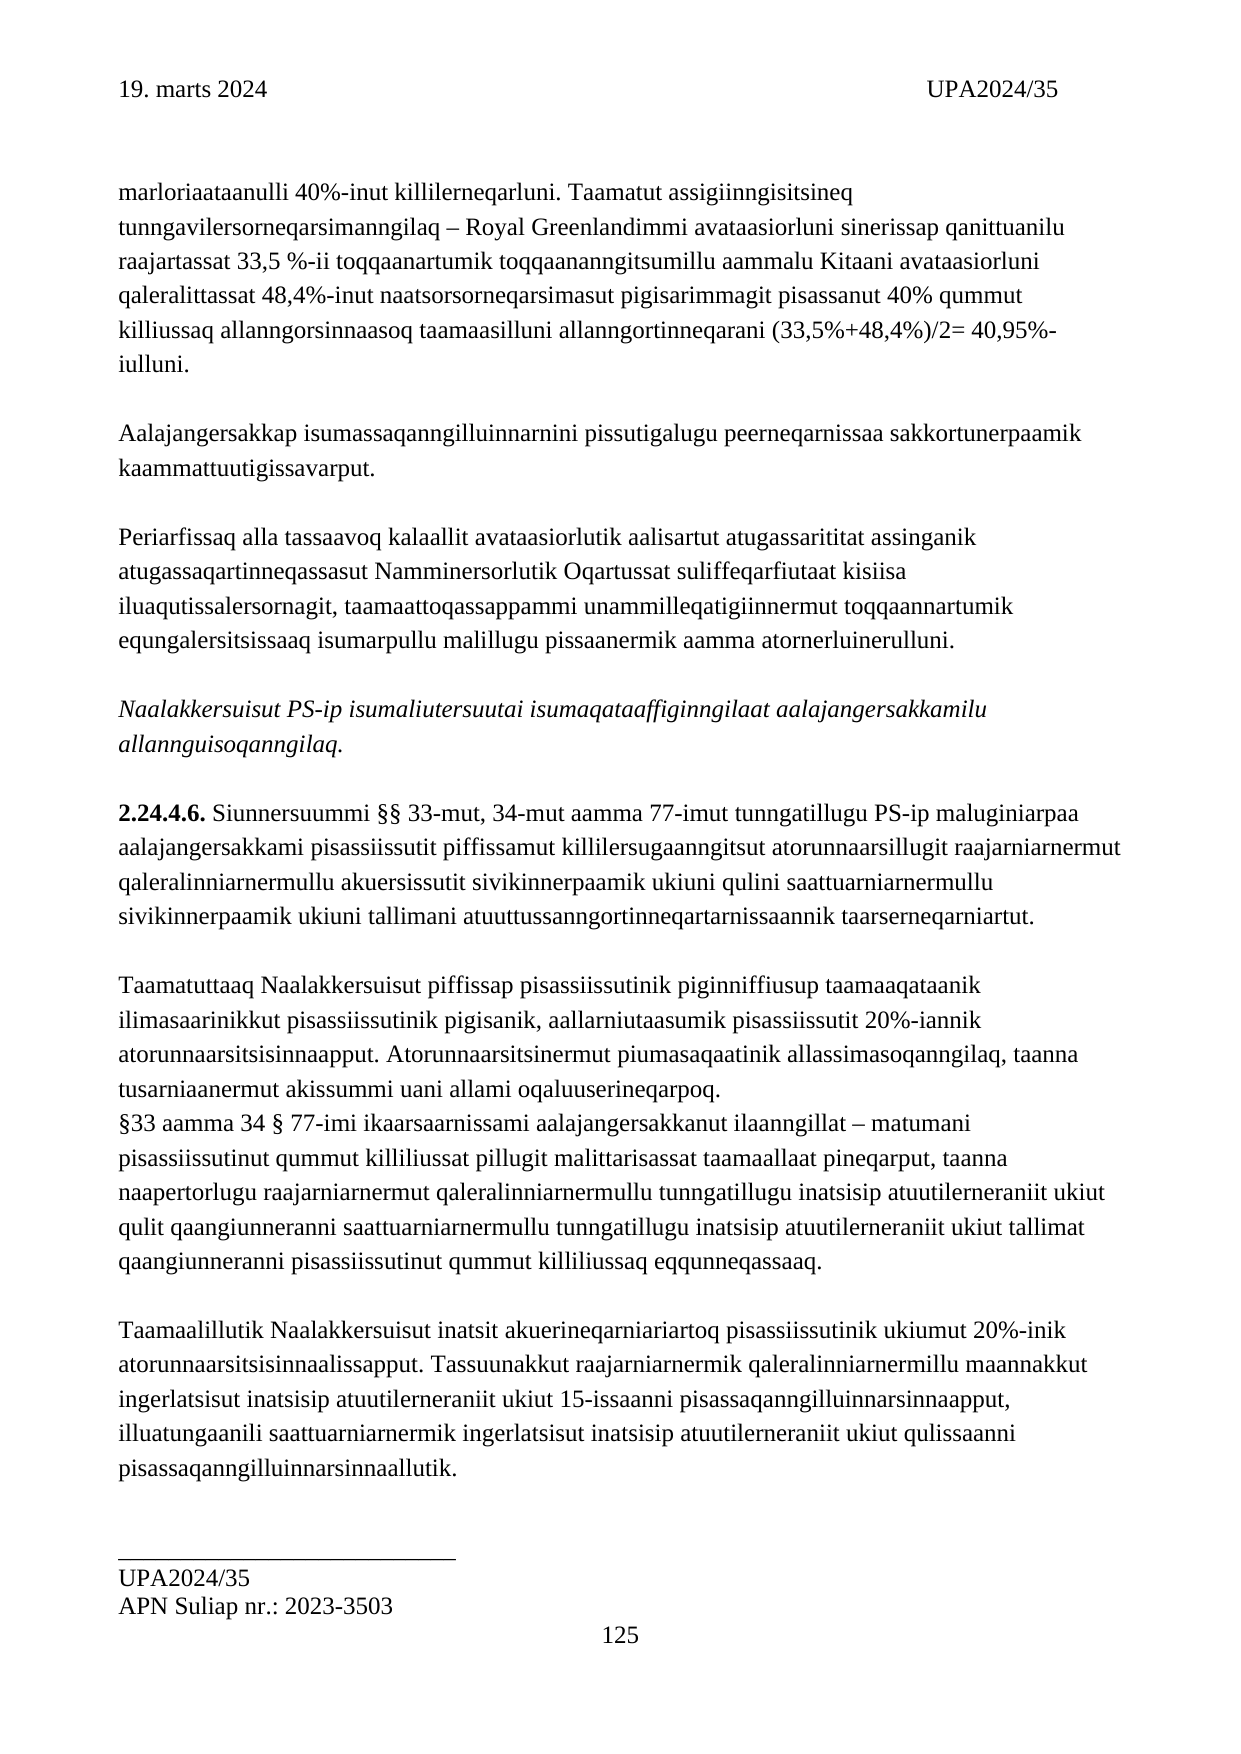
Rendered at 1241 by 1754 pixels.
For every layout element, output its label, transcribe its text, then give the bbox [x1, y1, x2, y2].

text 2.24.4.6. Siunnersuummi §§ 33-mut, 34-mut aamma 77-imut tunngatillugu PS-ip maluginiarpaa aalajangersakkami pisassiissutit piffissamut killilersugaanngitsut atorunnaarsillugit raajarniarnermut qaleralinniarnermullu akuersissutit sivikinnerpaamik ukiuni qulini saattuarniarnermullu sivikinnerpaamik ukiuni tallimani atuuttussanngortinneqartarnissaannik taarserneqarniartut. [118, 798, 1122, 930]
text Taamatuttaaq Naalakkersuisut piffissap pisassiissutinik piginniffiusup taamaaqataanik ilimasaarinikkut pisassiissutinik pigisanik, aallarniutaasumik pisassiissutit 20%-iannik atorunnaarsitsisinnaapput. Atorunnaarsitsinermut piumasaqaatinik allassimasoqanngilaq, taanna tusarniaanermut akissummi uani allami oqaluuserineqarpoq. [118, 970, 1122, 1102]
text Periarfissaq alla tassaavoq kalaallit avataasiorlutik aalisartut atugassarititat assinganik atugassaqartinneqassasut Namminersorlutik Oqartussat suliffeqarfiutaat kisiisa iluaqutissalersornagit, taamaattoqassappammi unammilleqatigiinnermut toqqaannartumik equngalersitsissaaq isumarpullu malillugu pissaanermik aamma atornerluinerulluni. [118, 522, 1122, 654]
text Aalajangersakkap isumassaqanngilluinnarnini pissutigalugu peerneqarnissaa sakkortunerpaamik kaammattuutigissavarput. [118, 418, 1122, 482]
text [118, 177, 1122, 378]
text §33 aamma 34 § 77-imi ikaarsaarnissami aalajangersakkanut ilaanngillat – matumani pisassiissutinut qummut killiliussat pillugit malittarisassat taamaallaat pineqarput, taanna naapertorlugu raajarniarnermut qaleralinniarnermullu tunngatillugu inatsisip atuutilerneraniit ukiut qulit qaangiunneranni saattuarniarnermullu tunngatillugu inatsisip atuutilerneraniit ukiut tallimat qaangiunneranni pisassiissutinut qummut killiliussaq eqqunneqassaaq. [118, 1108, 1122, 1275]
text Naalakkersuisut PS-ip isumaliutersuutai isumaqataaffiginngilaat aalajangersakkamilu allannguisoqanngilaq. [118, 694, 1122, 758]
text Taamaalillutik Naalakkersuisut inatsit akuerineqarniariartoq pisassiissutinik ukiumut 20%-inik atorunnaarsitsisinnaalissapput. Tassuunakkut raajarniarnermik qaleralinniarnermillu maannakkut ingerlatsisut inatsisip atuutilerneraniit ukiut 15-issaanni pisassaqanngilluinnarsinnaapput, illuatungaanili saattuarniarnermik ingerlatsisut inatsisip atuutilerneraniit ukiut qulissaanni pisassaqanngilluinnarsinnaallutik. [118, 1315, 1122, 1482]
